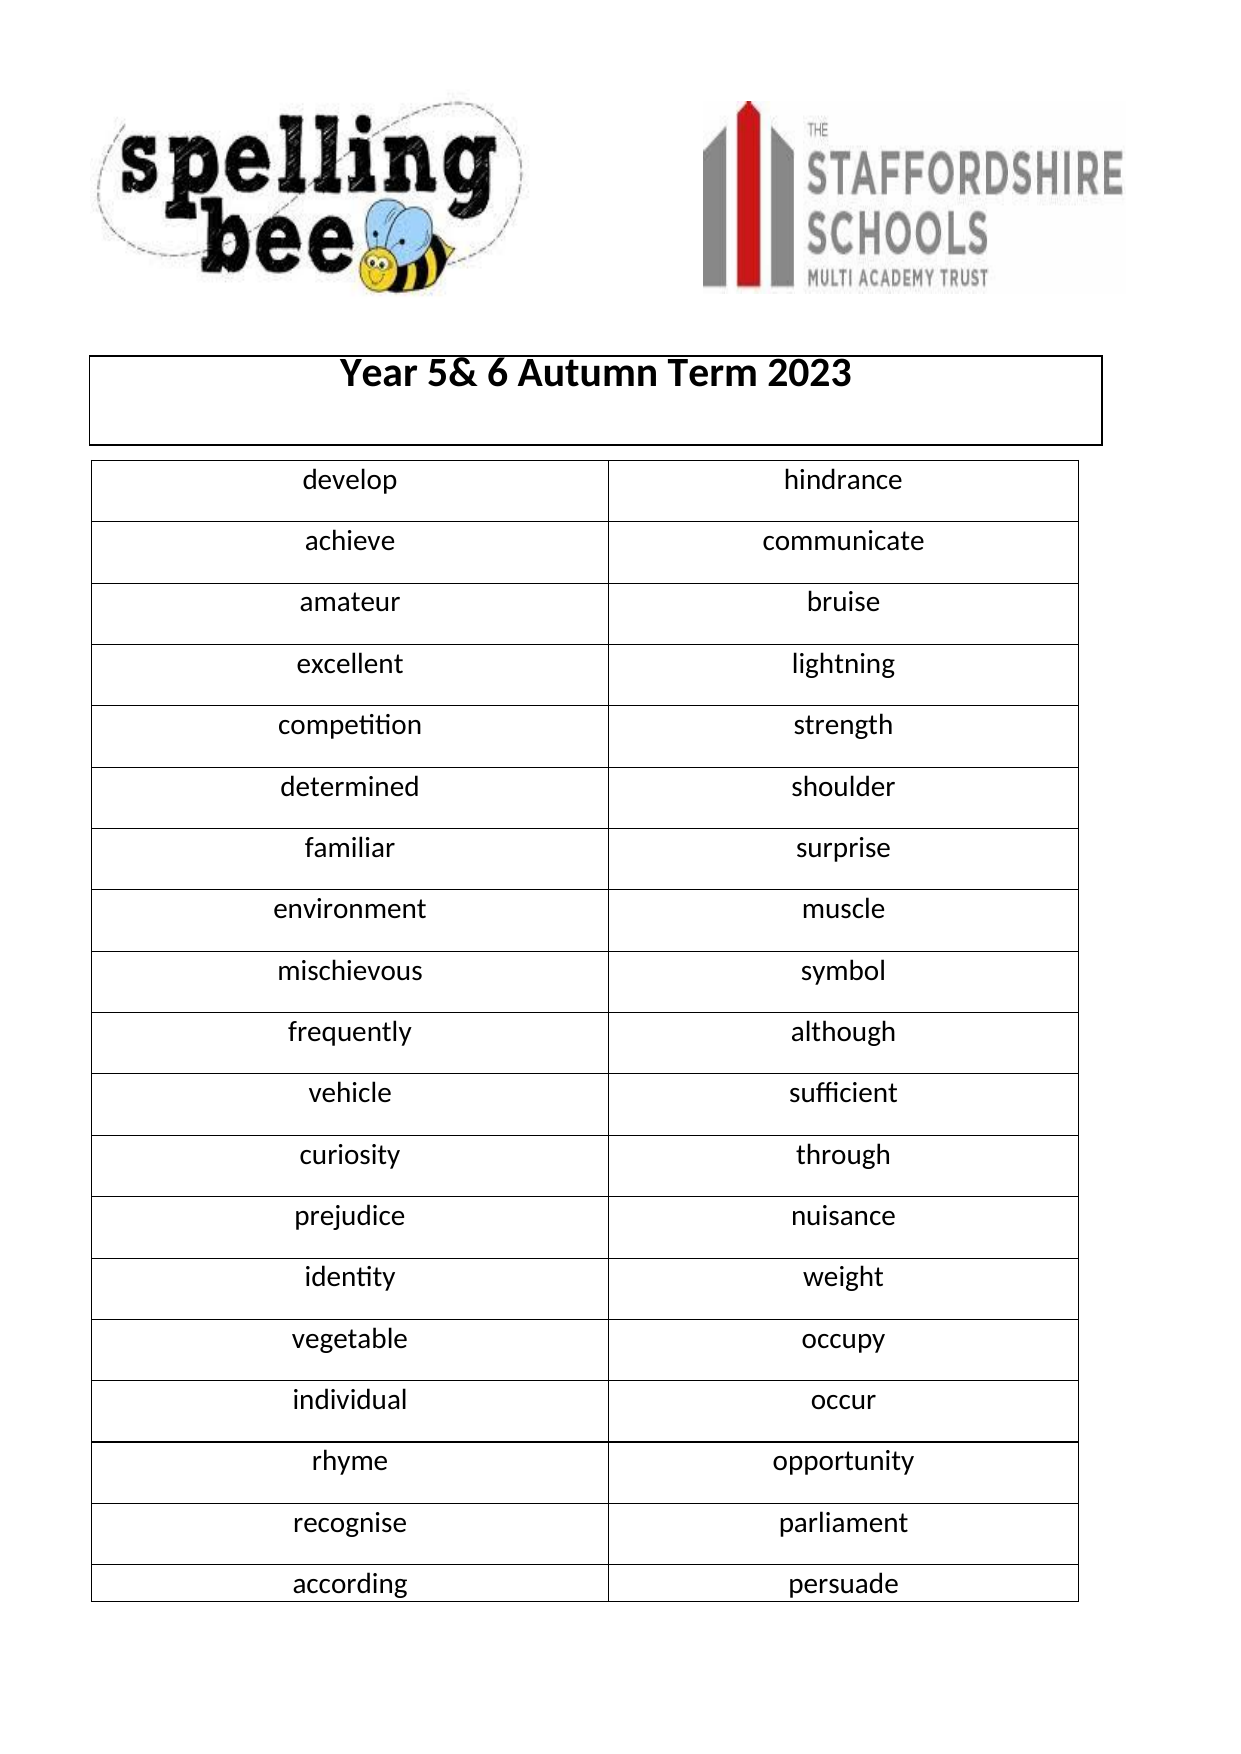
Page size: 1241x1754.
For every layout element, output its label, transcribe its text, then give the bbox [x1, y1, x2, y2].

table_cell opportunity [609, 1443, 1078, 1503]
table_header hindrance [609, 461, 1078, 521]
table_cell amateur [92, 584, 608, 644]
table_cell occupy [609, 1320, 1078, 1380]
table_cell muscle [609, 890, 1078, 951]
table_cell identity [92, 1259, 608, 1319]
table_cell vehicle [92, 1074, 608, 1135]
table_cell surprise [609, 829, 1078, 889]
table_cell excellent [92, 645, 608, 705]
table_cell individual [92, 1381, 608, 1441]
table_cell lightning [609, 645, 1078, 705]
table_cell rhyme [92, 1443, 608, 1503]
table_cell persuade [609, 1565, 1078, 1601]
table_cell occur [609, 1381, 1078, 1441]
table_cell achieve [92, 522, 608, 582]
table_cell weight [609, 1259, 1078, 1319]
table_cell vegetable [92, 1320, 608, 1380]
table_cell strength [609, 706, 1078, 767]
table_cell frequently [92, 1013, 608, 1073]
table_cell sufficient [609, 1074, 1078, 1135]
table_cell communicate [609, 522, 1078, 582]
table_cell nuisance [609, 1197, 1078, 1257]
table_cell curiosity [92, 1136, 608, 1196]
table_cell determined [92, 768, 608, 828]
table_cell recognise [92, 1504, 608, 1564]
table_cell competition [92, 706, 608, 767]
table_cell shoulder [609, 768, 1078, 828]
table_cell environment [92, 890, 608, 951]
table_cell symbol [609, 952, 1078, 1012]
picture [90, 77, 608, 324]
table_header develop [92, 461, 608, 521]
table_cell through [609, 1136, 1078, 1196]
table_cell bruise [609, 584, 1078, 644]
table_cell parliament [609, 1504, 1078, 1564]
table_cell prejudice [92, 1197, 608, 1257]
table_cell although [609, 1013, 1078, 1073]
table_cell familiar [92, 829, 608, 889]
table_cell according [92, 1565, 608, 1601]
table_cell mischievous [92, 952, 608, 1012]
picture [703, 101, 1126, 294]
